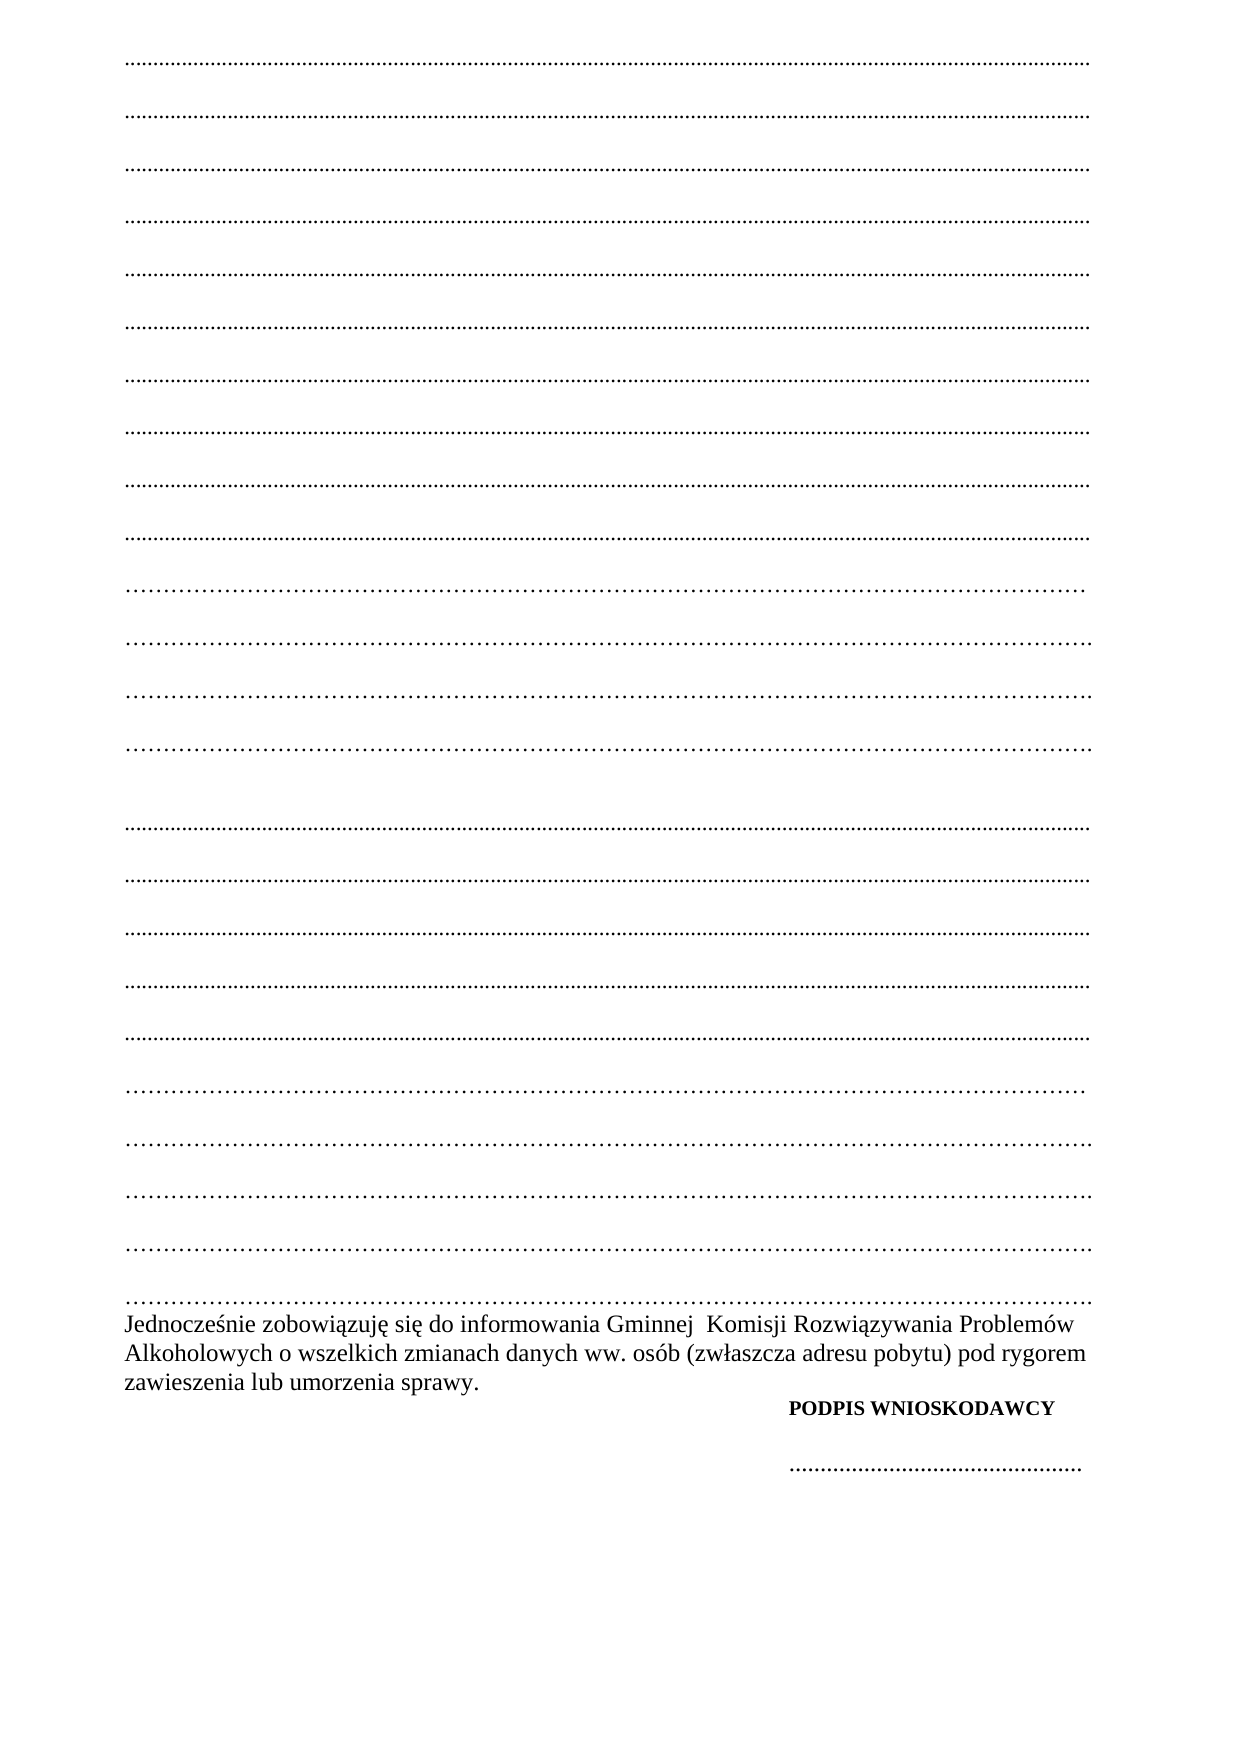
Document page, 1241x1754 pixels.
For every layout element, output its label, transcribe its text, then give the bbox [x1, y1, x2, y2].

text ………………………………………………………………………………………………………………. [124, 624, 1092, 651]
text ………………………………………………………………………………………………………………. [124, 677, 1092, 703]
text PODPIS WNIOSKODAWCY [124, 1396, 1092, 1420]
text ............................................... [124, 1448, 1092, 1477]
text ………………………………………………………………………………………………………………. [124, 1178, 1092, 1204]
text ………………………………………………………………………………………………………………. [124, 1230, 1092, 1257]
text ………………………………………………………………………………………………………………. [124, 1283, 1092, 1309]
text Jednocześnie zobowiązuję się do informowania Gminnej Komisji Rozwiązywania Problemów Alkoholowych o wszelkich zmianach danych ww. osób (zwłaszcza adresu pobytu) pod rygorem zawieszenia lub umorzenia sprawy. [124, 1309, 1092, 1396]
text ………………………………………………………………………………………………………………. [124, 1125, 1092, 1151]
text ……………………………………………………………………………………………………………… [124, 1072, 1092, 1098]
text ……………………………………………………………………………………………………………… [124, 571, 1092, 598]
text ………………………………………………………………………………………………………………. [124, 729, 1092, 756]
